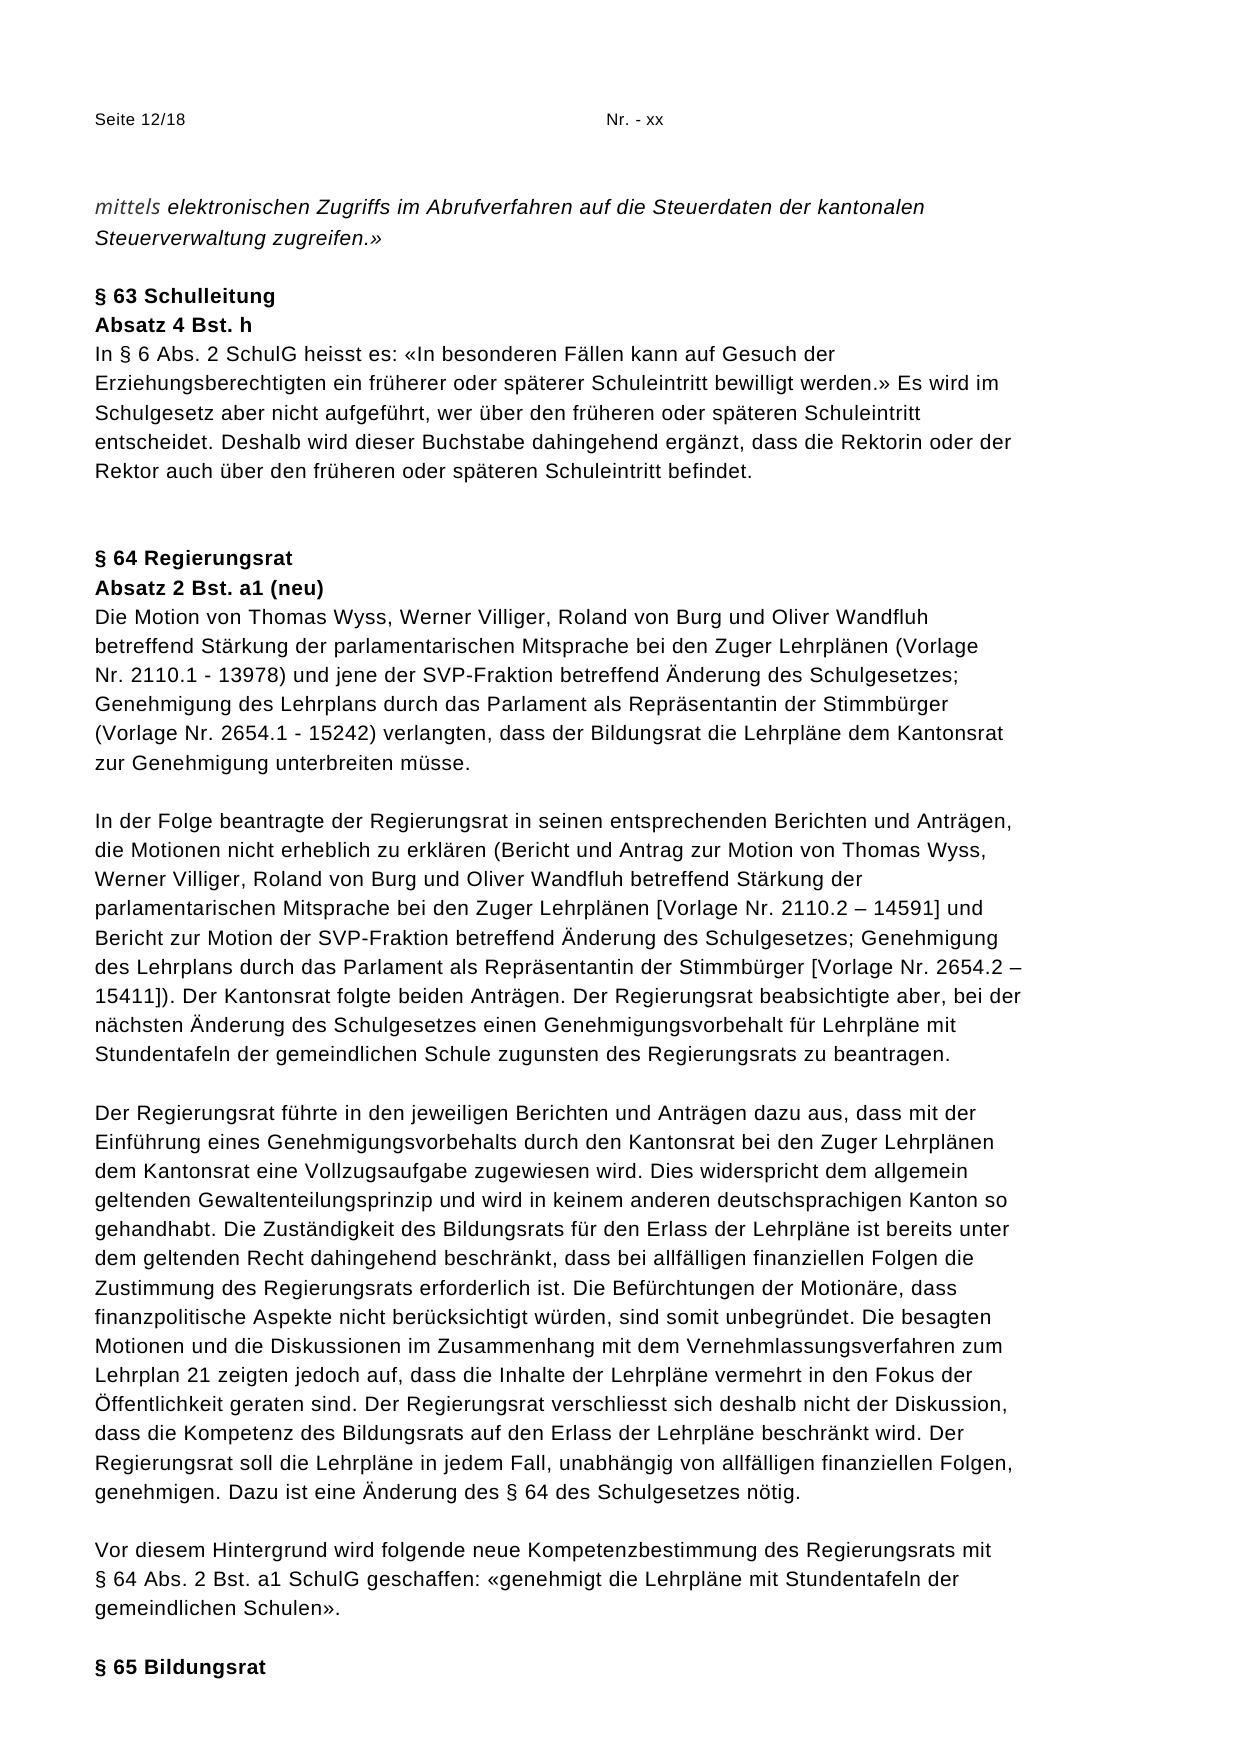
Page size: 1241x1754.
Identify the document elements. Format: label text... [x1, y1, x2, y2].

text § 63 Schulleitung [94, 278, 1033, 308]
text § 64 Regierungsrat [94, 541, 1033, 570]
text In § 6 Abs. 2 SchulG heisst es: «In besonderen Fällen kann auf Gesuch der Erziehungsberechtigten ein früherer oder späterer Schuleintritt bewilligt werden.» Es wird im Schulgesetz aber nicht aufgeführt, wer über den früheren oder späteren Schuleintritt entscheidet. Deshalb wird dieser Buchstabe dahingehend ergänzt, dass die Rektorin oder der Rektor auch über den früheren oder späteren Schuleintritt befindet. [94, 337, 1027, 483]
text Vor diesem Hintergrund wird folgende neue Kompetenzbestimmung des Regierungsrats mit § 64 Abs. 2 Bst. a1 SchulG geschaffen: «genehmigt die Lehrpläne mit Stundentafeln der gemeindlichen Schulen». [94, 1533, 1033, 1620]
text § 65 Bildungsrat [94, 1649, 1033, 1678]
text Der Regierungsrat führte in den jeweiligen Berichten und Anträgen dazu aus, dass mit der Einführung eines Genehmigungsvorbehalts durch den Kantonsrat bei den Zuger Lehrplänen dem Kantonsrat eine Vollzugsaufgabe zugewiesen wird. Dies widerspricht dem allgemein geltenden Gewaltenteilungsprinzip und wird in keinem anderen deutschsprachigen Kanton so gehandhabt. Die Zuständigkeit des Bildungsrats für den Erlass der Lehrpläne ist bereits unter dem geltenden Recht dahingehend beschränkt, dass bei allfälligen finanziellen Folgen die Zustimmung des Regierungsrats erforderlich ist. Die Befürchtungen der Motionäre, dass finanzpolitische Aspekte nicht berücksichtigt würden, sind somit unbegründet. Die besagten Motionen und die Diskussionen im Zusammenhang mit dem Vernehmlassungsverfahren zum Lehrplan 21 zeigten jedoch auf, dass die Inhalte der Lehrpläne vermehrt in den Fokus der Öffentlichkeit geraten sind. Der Regierungsrat verschliesst sich deshalb nicht der Diskussion, dass die Kompetenz des Bildungsrats auf den Erlass der Lehrpläne beschränkt wird. Der Regierungsrat soll die Lehrpläne in jedem Fall, unabhängig von allfälligen finanziellen Folgen, genehmigen. Dazu ist eine Änderung des § 64 des Schulgesetzes nötig. [94, 1095, 1033, 1503]
text Absatz 4 Bst. h [94, 308, 1033, 337]
text Absatz 2 Bst. a1 (neu) [94, 570, 1033, 599]
text In der Folge beantragte der Regierungsrat in seinen entsprechenden Berichten und Anträgen, die Motionen nicht erheblich zu erklären (Bericht und Antrag zur Motion von Thomas Wyss, Werner Villiger, Roland von Burg und Oliver Wandfluh betreffend Stärkung der parlamentarischen Mitsprache bei den Zuger Lehrplänen [Vorlage Nr. 2110.2 – 14591] und Bericht zur Motion der SVP-Fraktion betreffend Änderung des Schulgesetzes; Genehmigung des Lehrplans durch das Parlament als Repräsentantin der Stimmbürger [Vorlage Nr. 2654.2 – 15411]). Der Kantonsrat folgte beiden Anträgen. Der Regierungsrat beabsichtigte aber, bei der nächsten Änderung des Schulgesetzes einen Genehmigungsvorbehalt für Lehrpläne mit Stundentafeln der gemeindlichen Schule zugunsten des Regierungsrats zu beantragen. [94, 803, 1033, 1066]
text Die Motion von Thomas Wyss, Werner Villiger, Roland von Burg und Oliver Wandfluh betreffend Stärkung der parlamentarischen Mitsprache bei den Zuger Lehrplänen (Vorlage Nr. 2110.1 - 13978) und jene der SVP-Fraktion betreffend Änderung des Schulgesetzes; Genehmigung des Lehrplans durch das Parlament als Repräsentantin der Stimmbürger (Vorlage Nr. 2654.1 - 15242) verlangten, dass der Bildungsrat die Lehrpläne dem Kantonsrat zur Genehmigung unterbreiten müsse. [94, 599, 1033, 774]
